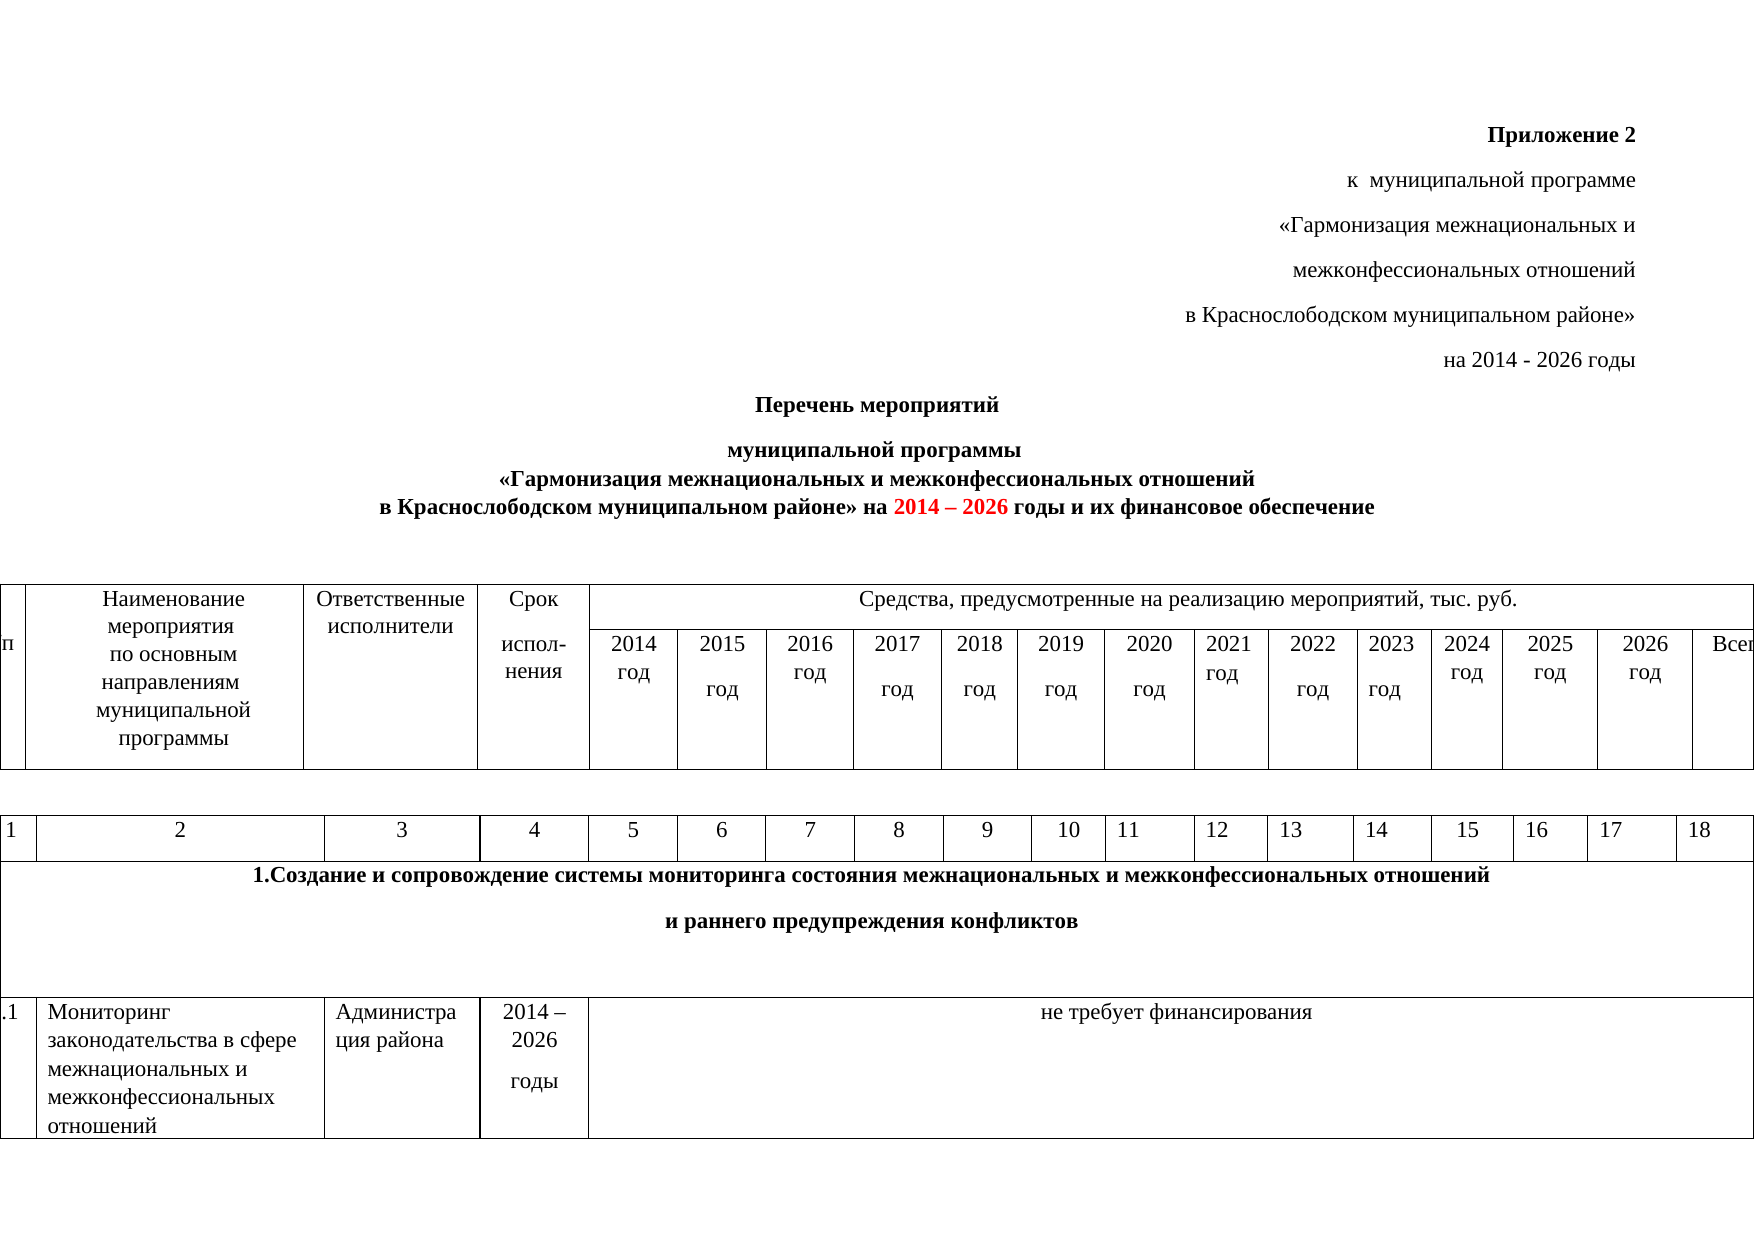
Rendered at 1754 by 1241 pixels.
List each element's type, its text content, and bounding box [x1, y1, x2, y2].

table_header 3 [325, 816, 479, 861]
table_header 6 [678, 816, 765, 861]
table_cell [37, 998, 324, 1138]
table_header 17 [1588, 816, 1676, 861]
table_header Срок исполнения [478, 585, 589, 769]
table_header 7 [766, 816, 854, 861]
table_cell 2021 год [1195, 630, 1268, 769]
table_header 5 [589, 816, 677, 861]
table_header 18 [1677, 816, 1753, 861]
text «Гармонизация межнациональных и [62, 211, 1636, 237]
table_header Средства, предусмотренные на реализацию мероприятий, тыс. руб. [590, 585, 1753, 629]
table_header 1 [1, 816, 36, 861]
text на 2014 - 2026 годы [118, 346, 1636, 373]
table_cell 2026 год [1598, 630, 1692, 769]
table_cell 2014 год [590, 630, 677, 769]
table_header Ответственные исполнители [304, 585, 477, 769]
text к муниципальной программе [62, 166, 1636, 192]
table_header 8 [855, 816, 943, 861]
table_header 13 [1268, 816, 1353, 861]
table_cell 2019 год [1018, 630, 1104, 769]
table_cell 2017 год [854, 630, 941, 769]
table_header 4 [481, 816, 588, 861]
table_header 12 [1195, 816, 1267, 861]
table_cell Всего [1693, 630, 1753, 769]
text Перечень мероприятий [118, 391, 1636, 418]
table_cell 2016 год [767, 630, 853, 769]
text Приложение 2 [1055, 121, 1636, 147]
table_header Наименование мероприятия по основным направлениям муниципальной программы [26, 585, 303, 769]
table_cell 2015 год [678, 630, 766, 769]
table_cell не требует финансирования [589, 998, 1753, 1138]
table_header 2 [37, 816, 324, 861]
table_cell 2025 год [1503, 630, 1597, 769]
text межконфессиональных отношений [118, 256, 1636, 282]
table_cell 2023 год [1358, 630, 1431, 769]
table_cell 2014 – 2026 годы [481, 998, 588, 1138]
table_header 14 [1354, 816, 1431, 861]
table_cell 2020 год [1105, 630, 1194, 769]
table_cell 2024 год [1432, 630, 1502, 769]
table_header 10 [1032, 816, 1105, 861]
table_header 16 [1514, 816, 1587, 861]
table_cell Администрация района [325, 998, 479, 1138]
text в Краснослободском муниципальном районе» [62, 301, 1636, 327]
table_cell 2018 год [942, 630, 1017, 769]
table_header 15 [1432, 816, 1513, 861]
table_header 9 [944, 816, 1031, 861]
table_cell 1.Создание и сопровождение системы мониторинга состояния межнациональных и межконфессиональных отношений и раннего предупреждения конфликтов [1, 862, 1753, 997]
text муниципальной программы «Гармонизация межнациональных и межконфессиональных отношений в Краснослободском муниципальном районе» на 2014 – 2026 годы и их финансовое обеспечение [118, 436, 1636, 520]
table_cell 1.1 [1, 998, 36, 1138]
table_header № п/п [1, 585, 25, 769]
table_cell 2022 год [1269, 630, 1357, 769]
table_header 11 [1106, 816, 1194, 861]
